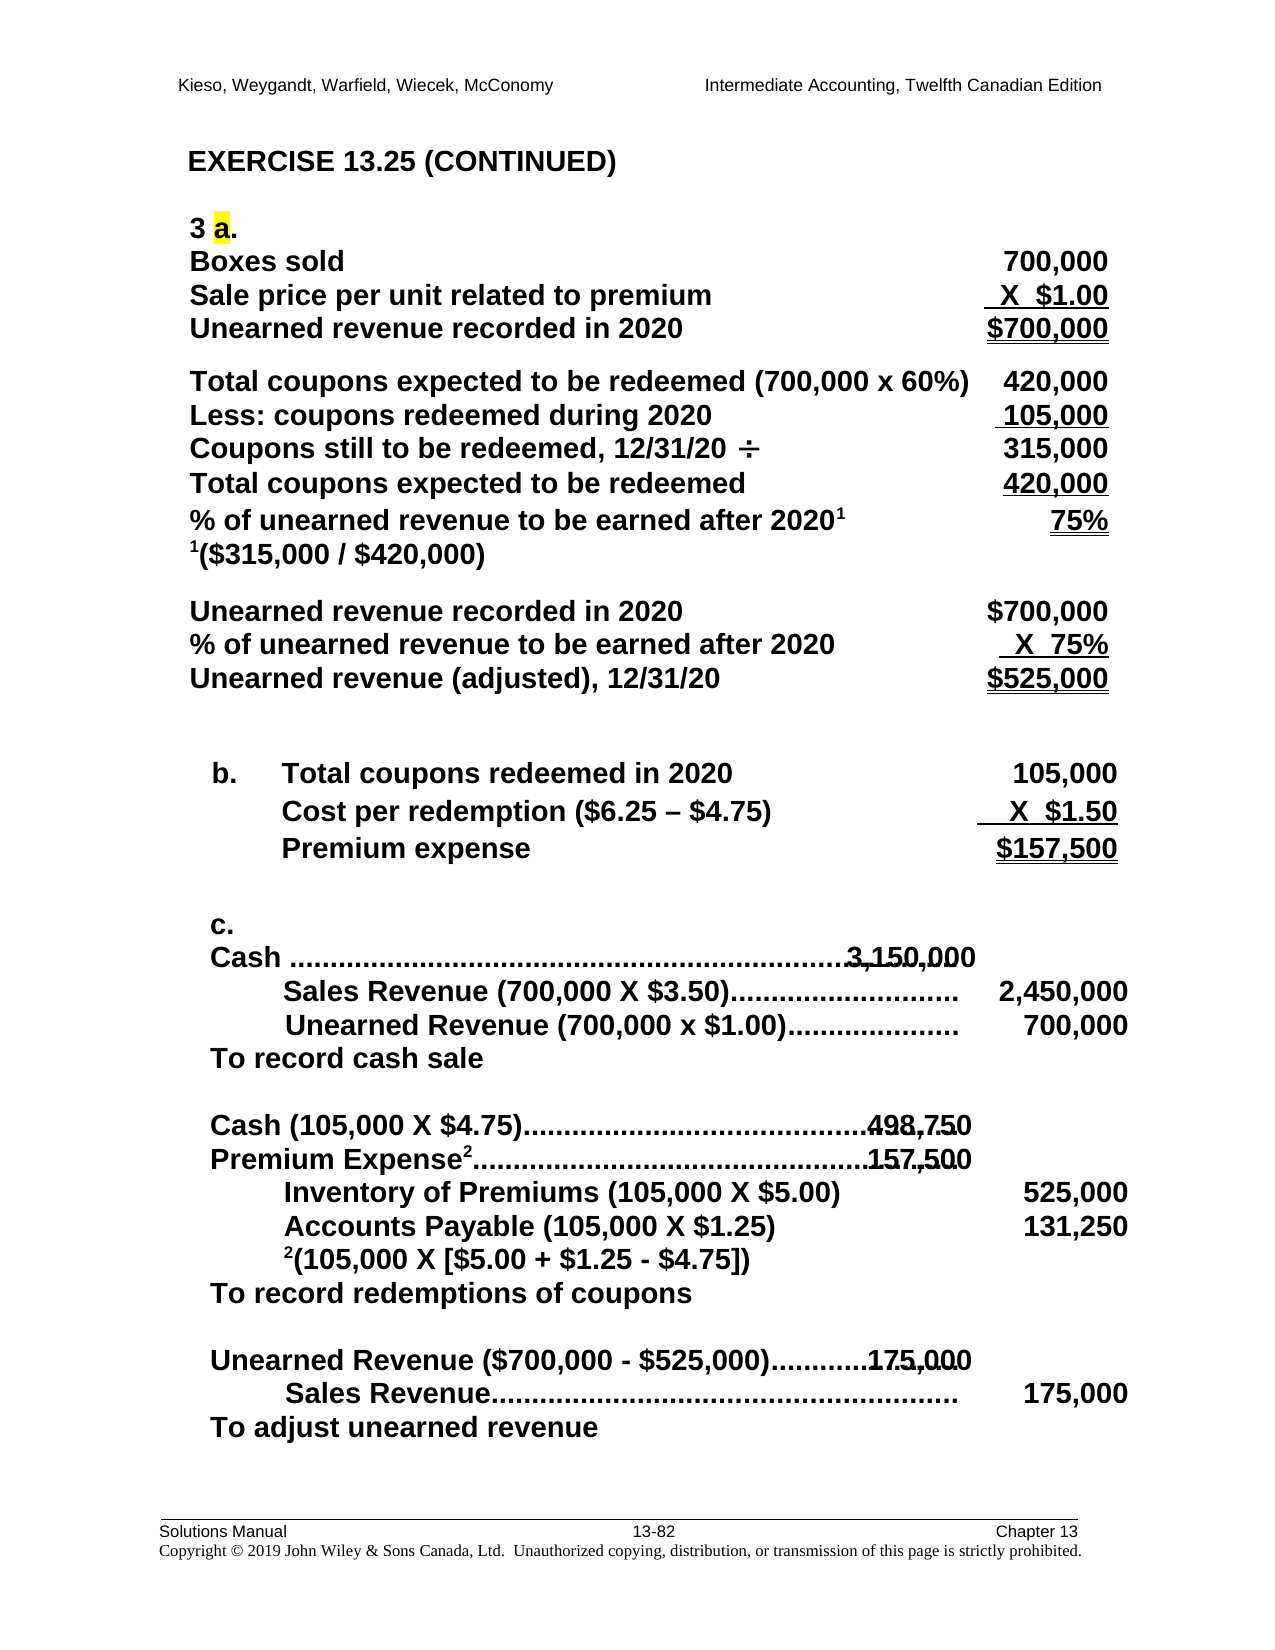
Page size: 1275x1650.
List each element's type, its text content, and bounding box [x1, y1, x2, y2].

text EXERCISE 13.25 (CONTINUED) [187, 143, 1107, 177]
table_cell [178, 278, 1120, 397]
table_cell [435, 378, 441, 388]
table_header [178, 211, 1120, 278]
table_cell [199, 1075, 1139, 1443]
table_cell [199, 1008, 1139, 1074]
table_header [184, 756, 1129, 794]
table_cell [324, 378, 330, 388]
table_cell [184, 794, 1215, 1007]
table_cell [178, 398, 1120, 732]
